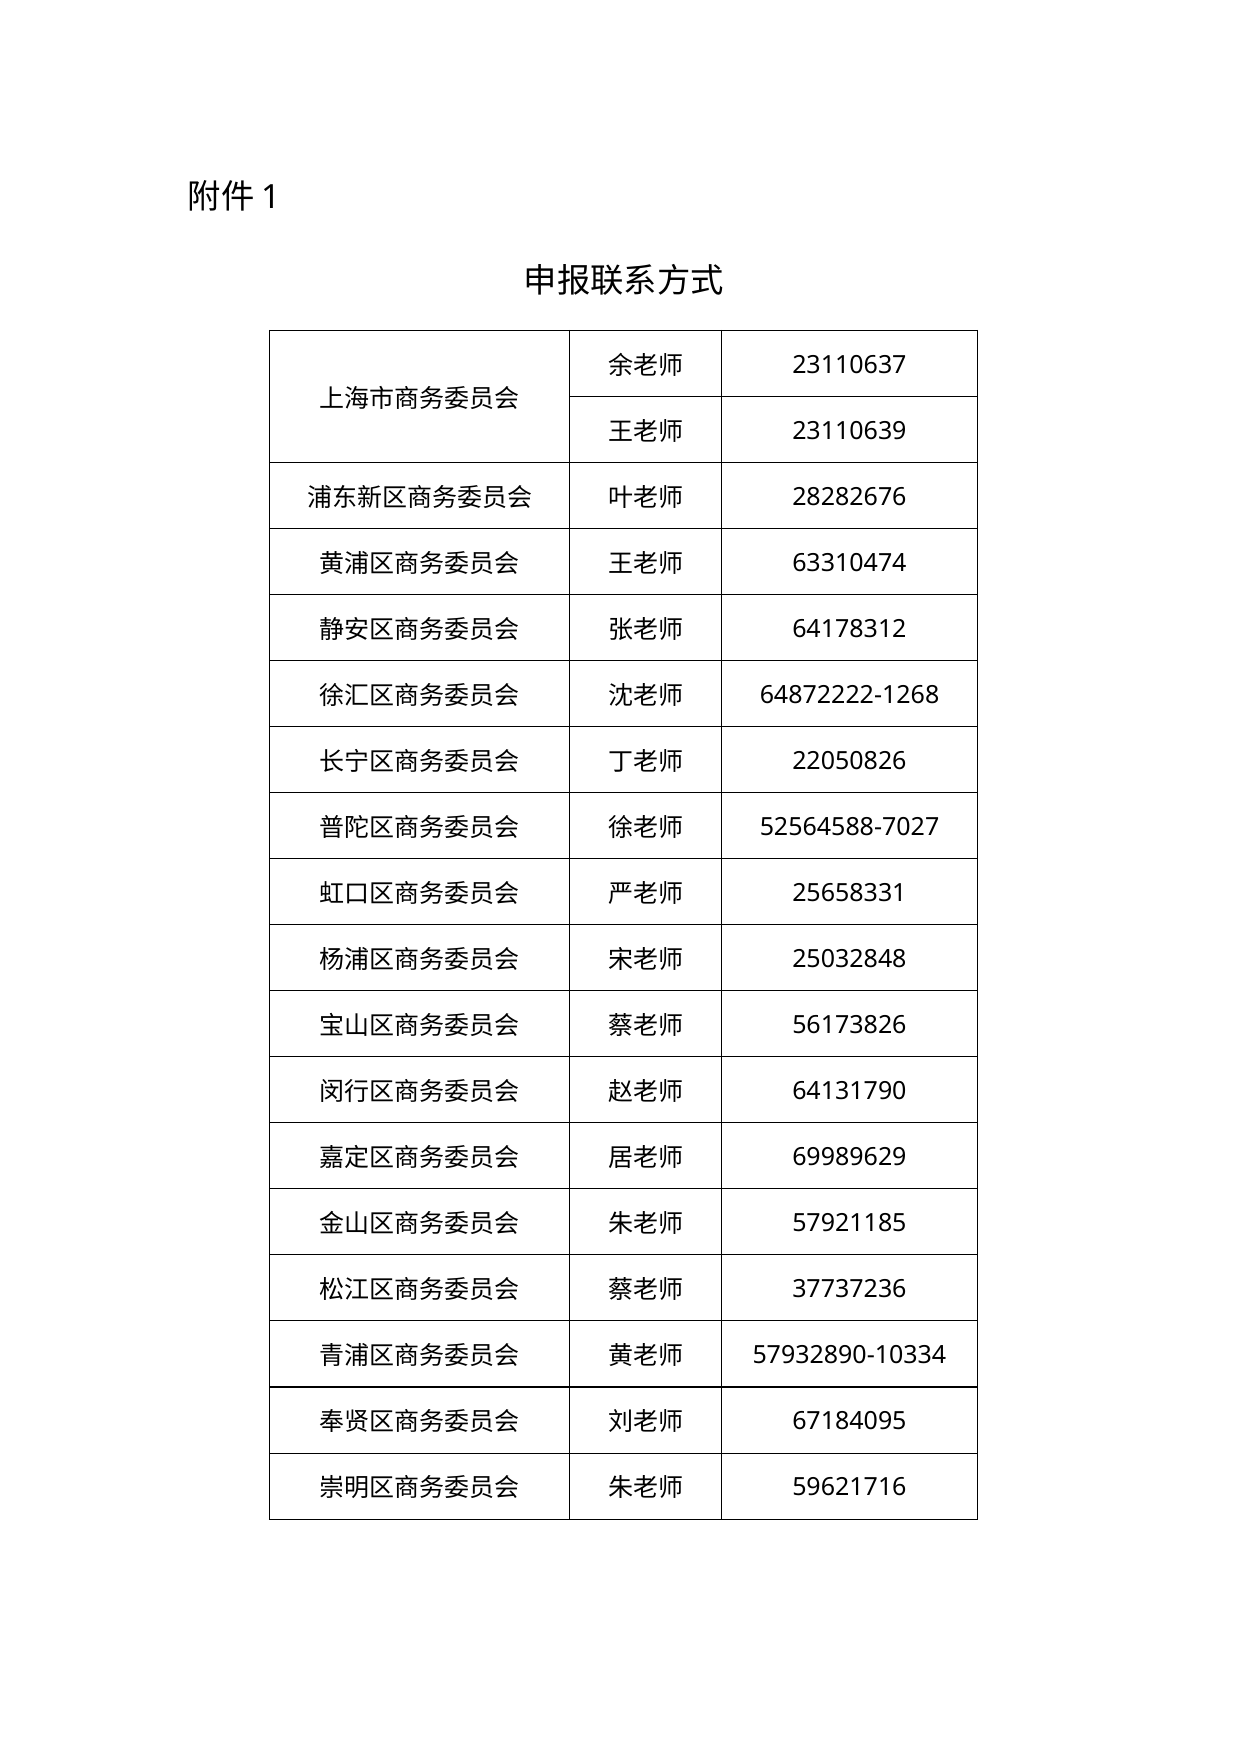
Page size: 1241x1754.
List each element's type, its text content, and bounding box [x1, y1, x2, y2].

table_cell 张老师 [570, 595, 721, 660]
table_cell 朱老师 [570, 1189, 721, 1254]
table_cell 蔡老师 [570, 991, 721, 1056]
table_cell 虹口区商务委员会 [270, 859, 569, 924]
table_cell 25032848 [722, 925, 977, 990]
table_cell 22050826 [722, 727, 977, 792]
table_cell 长宁区商务委员会 [270, 727, 569, 792]
table_cell 56173826 [722, 991, 977, 1056]
table_cell 52564588-7027 [722, 793, 977, 858]
table_cell 严老师 [570, 859, 721, 924]
table_cell 宋老师 [570, 925, 721, 990]
table_cell 杨浦区商务委员会 [270, 925, 569, 990]
table_cell 嘉定区商务委员会 [270, 1123, 569, 1188]
table_cell 居老师 [570, 1123, 721, 1188]
table_cell 64131790 [722, 1057, 977, 1122]
table_cell 57932890-10334 [722, 1321, 977, 1386]
table_cell 黄老师 [570, 1321, 721, 1386]
table_cell 普陀区商务委员会 [270, 793, 569, 858]
table_cell 23110639 [722, 397, 977, 462]
table_cell 宝山区商务委员会 [270, 991, 569, 1056]
table_cell 28282676 [722, 463, 977, 528]
table_cell 刘老师 [570, 1388, 721, 1452]
text 附件1 [187, 162, 1053, 227]
table_cell 徐汇区商务委员会 [270, 661, 569, 726]
table_header 申报联系方式 [269, 227, 978, 330]
table_cell 沈老师 [570, 661, 721, 726]
table_cell 63310474 [722, 529, 977, 594]
table_cell 金山区商务委员会 [270, 1189, 569, 1254]
table_cell 余老师 [570, 331, 721, 396]
table_cell 37737236 [722, 1255, 977, 1320]
table_cell 25658331 [722, 859, 977, 924]
table_cell 王老师 [570, 529, 721, 594]
table_cell 64178312 [722, 595, 977, 660]
table_cell 黄浦区商务委员会 [270, 529, 569, 594]
table_cell 静安区商务委员会 [270, 595, 569, 660]
table_cell 徐老师 [570, 793, 721, 858]
table_cell 上海市商务委员会 [270, 331, 569, 462]
table_cell 叶老师 [570, 463, 721, 528]
table_cell 67184095 [722, 1388, 977, 1452]
table_cell 23110637 [722, 331, 977, 396]
table_cell 松江区商务委员会 [270, 1255, 569, 1320]
table_cell 朱老师 [570, 1454, 721, 1518]
table_cell 丁老师 [570, 727, 721, 792]
table_cell 崇明区商务委员会 [270, 1454, 569, 1518]
table_cell 64872222-1268 [722, 661, 977, 726]
table_cell 王老师 [570, 397, 721, 462]
table_cell 闵行区商务委员会 [270, 1057, 569, 1122]
table_cell 赵老师 [570, 1057, 721, 1122]
table_cell 69989629 [722, 1123, 977, 1188]
table_cell 浦东新区商务委员会 [270, 463, 569, 528]
table_cell 蔡老师 [570, 1255, 721, 1320]
table_cell 57921185 [722, 1189, 977, 1254]
table_cell 青浦区商务委员会 [270, 1321, 569, 1386]
table_cell 59621716 [722, 1454, 977, 1518]
table_cell 奉贤区商务委员会 [270, 1388, 569, 1452]
